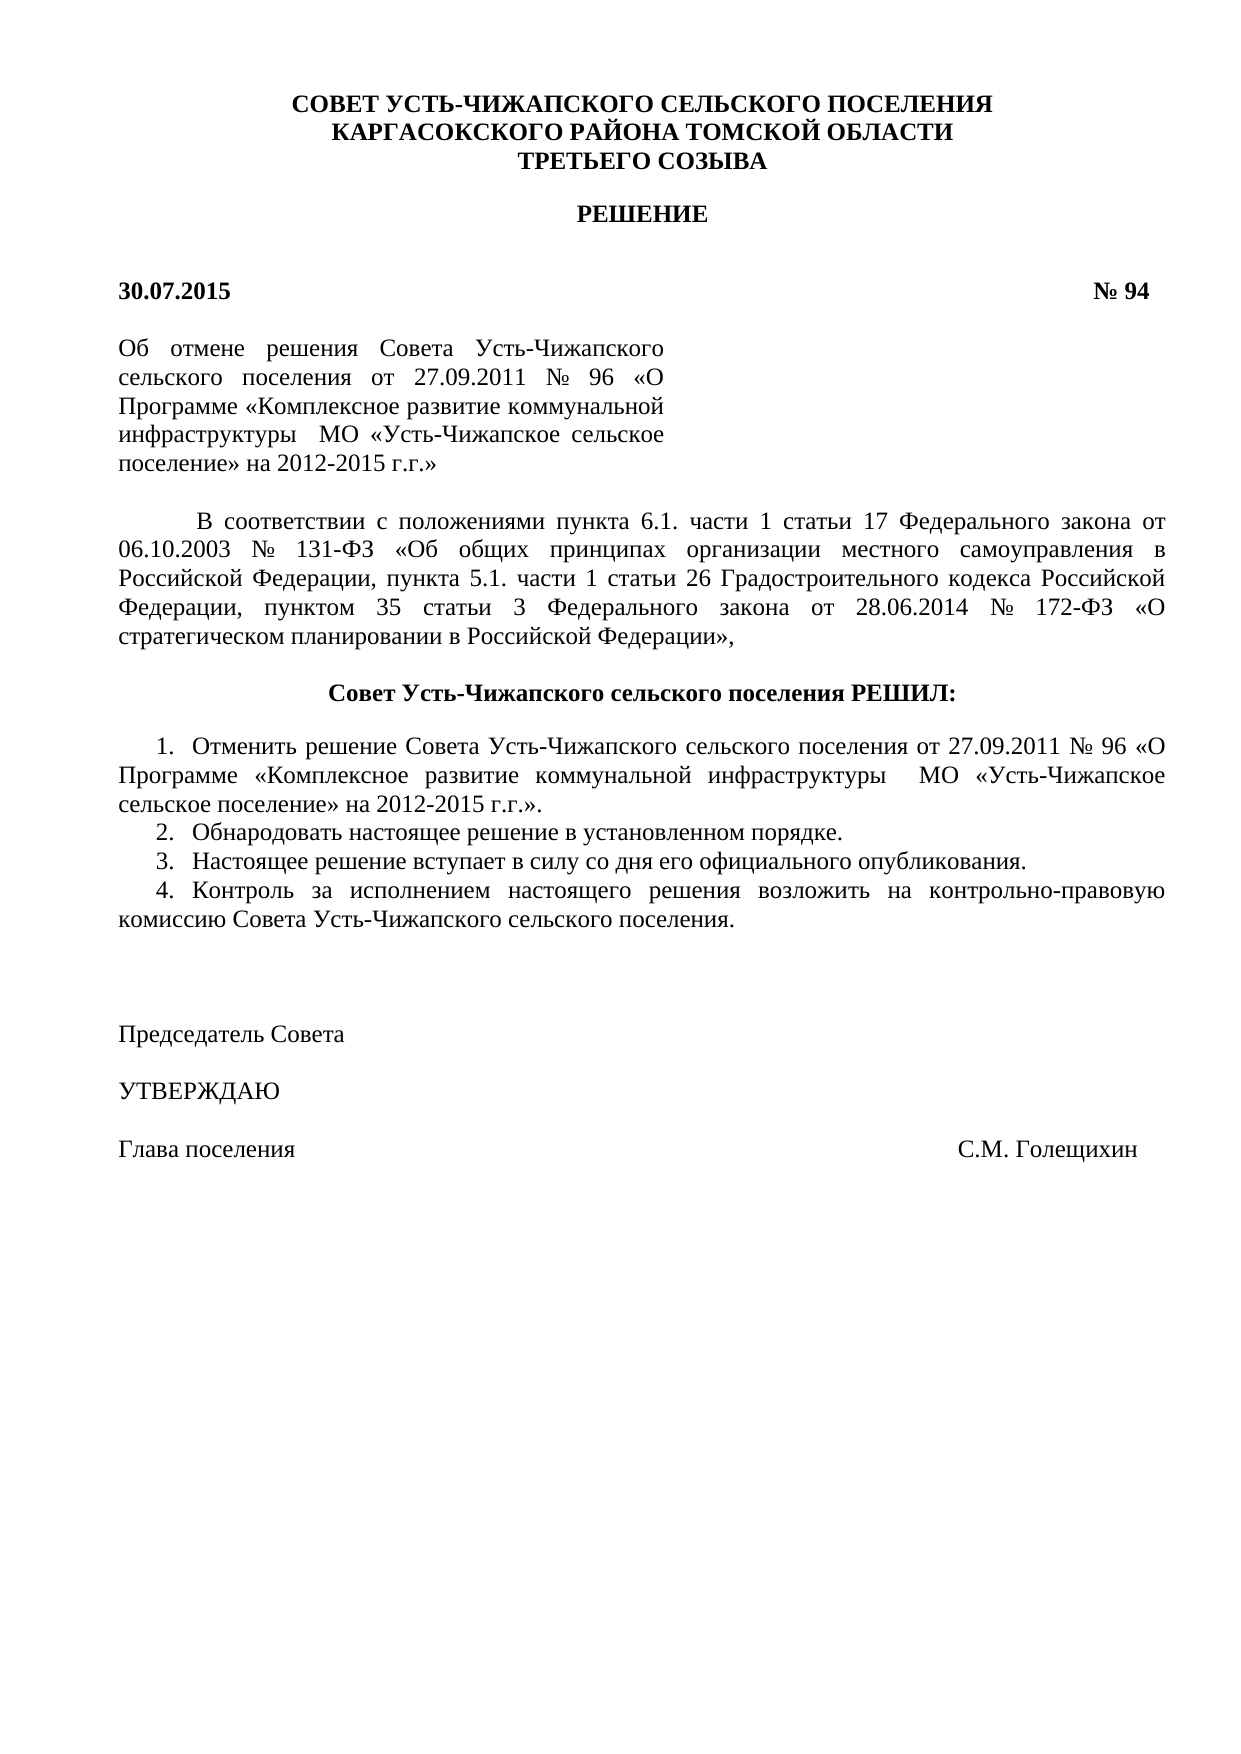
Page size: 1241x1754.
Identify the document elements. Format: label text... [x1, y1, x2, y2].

list Отменить решение Совета Усть-Чижапского сельского поселения от 27.09.2011 № 96 «О Программе «Комплексное развитие коммунальной инфраструктуры МО «Усть-Чижапское сельское поселение» на 2012-2015 г.г.». [118, 731, 1167, 817]
list Контроль за исполнением настоящего решения возложить на контрольно-правовую комиссию Совета Усть-Чижапского сельского поселения. [118, 875, 1167, 932]
text В соответствии с положениями пункта 6.1. части 1 статьи 17 Федерального закона от 06.10.2003 № 131-ФЗ «Об общих принципах организации местного самоуправления в Российской Федерации, пункта 5.1. части 1 статьи 26 Градостроительного кодекса Российской Федерации, пунктом 35 статьи 3 Федерального закона от 28.06.2014 № 172-ФЗ «О стратегическом планировании в Российской Федерации», [118, 506, 1167, 649]
text РЕШЕНИЕ [118, 199, 1167, 228]
text Совет Усть-Чижапского сельского поселения РЕШИЛ: [118, 678, 1167, 707]
text 30.07.2015 № 94 [118, 276, 1167, 304]
title ТРЕТЬЕГО СОЗЫВА [118, 146, 1167, 175]
title СОВЕТ УСТЬ-ЧИЖАПСКОГО СЕЛЬСКОГО ПОСЕЛЕНИЯ [118, 89, 1167, 117]
text Об отмене решения Совета Усть-Чижапского сельского поселения от 27.09.2011 № 96 «О Программе «Комплексное развитие коммунальной инфраструктуры МО «Усть-Чижапское сельское поселение» на 2012-2015 г.г.» [118, 333, 664, 477]
text УТВЕРЖДАЮ [118, 1076, 1167, 1105]
list Обнародовать настоящее решение в установленном порядке. [118, 817, 1167, 846]
list Настоящее решение вступает в силу со дня его официального опубликования. [118, 846, 1167, 875]
text Глава поселения С.М. Голещихин [118, 1134, 1167, 1162]
text Председатель Совета [118, 1019, 1167, 1047]
title КАРГАСОКСКОГО РАЙОНА ТОМСКОЙ ОБЛАСТИ [118, 117, 1167, 146]
